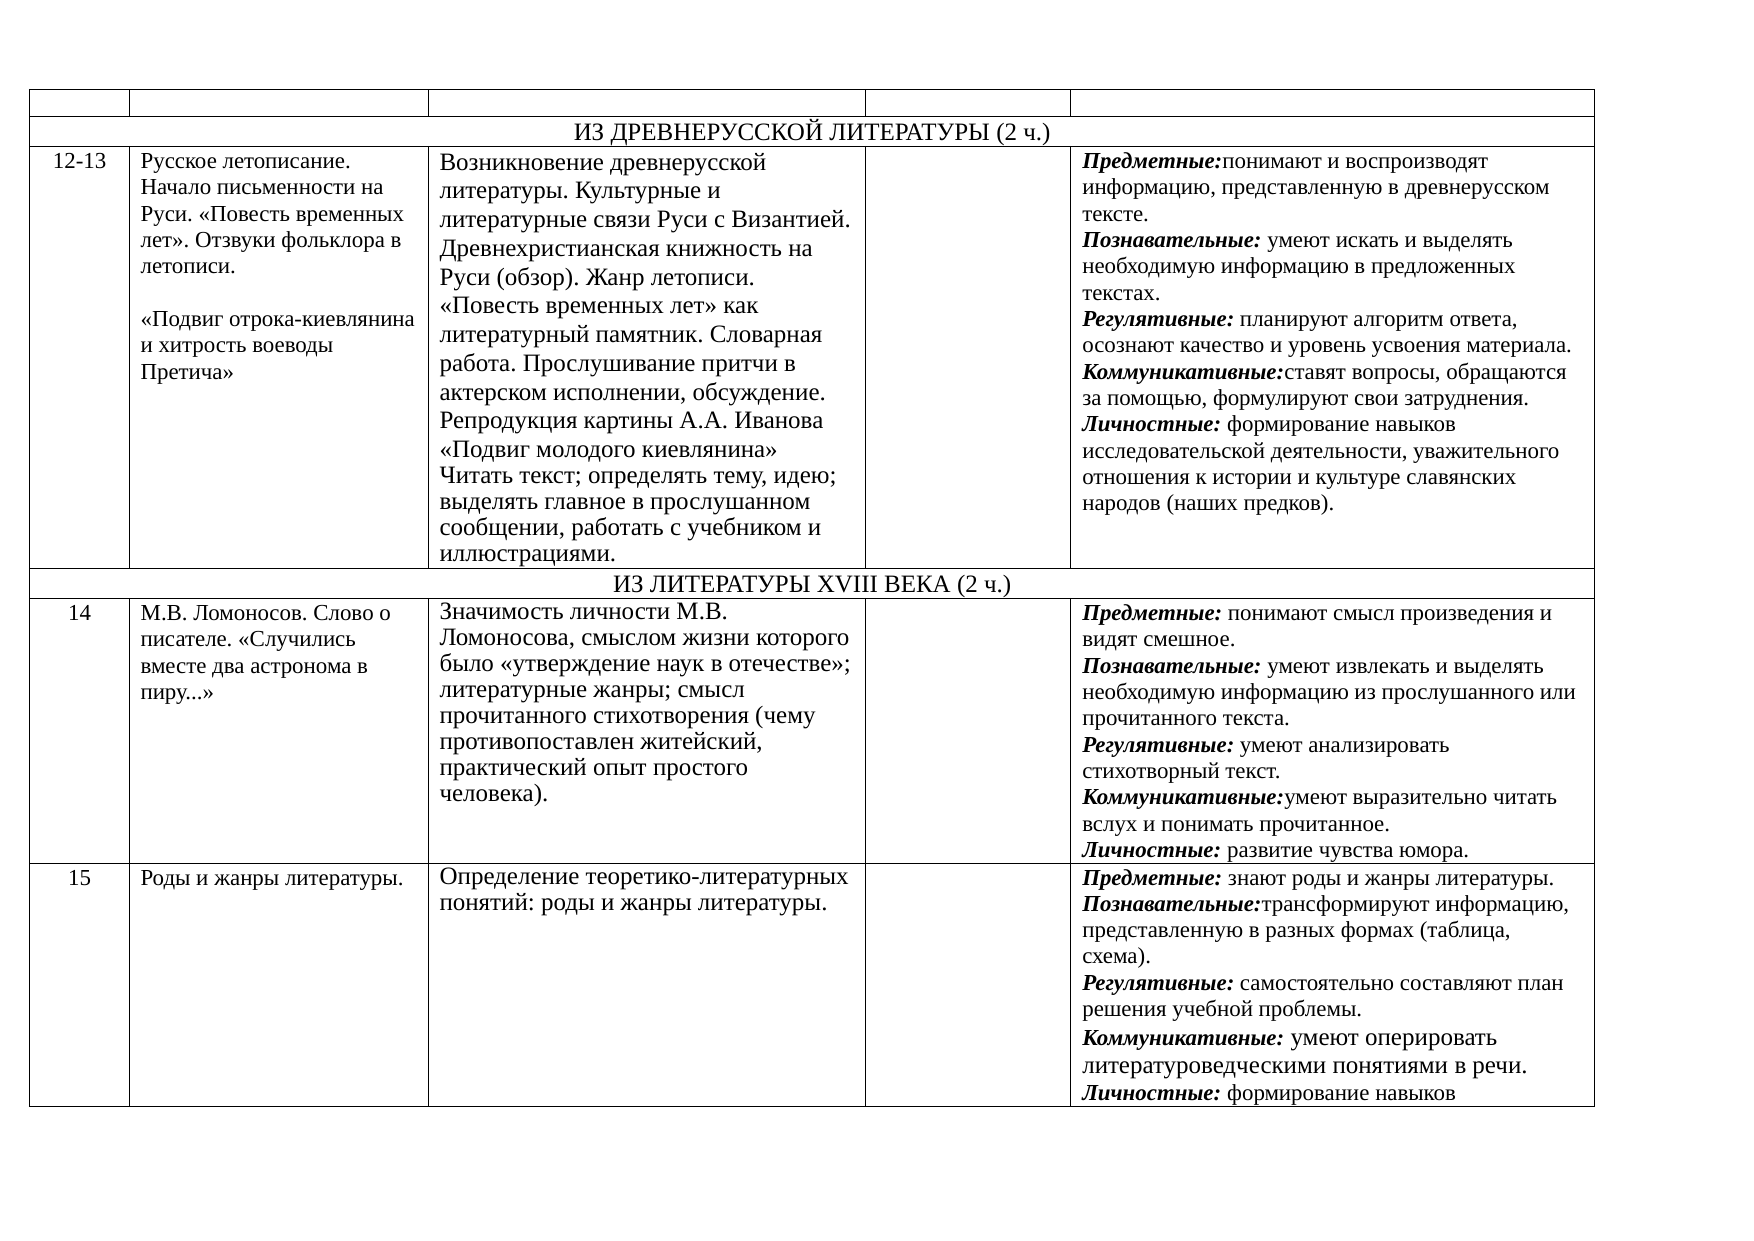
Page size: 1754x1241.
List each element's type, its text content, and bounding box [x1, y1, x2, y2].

table_cell Русское летописание. Начало письменности на Руси. «Повесть временных лет». Отзвуки фольклора в летописи. «Подвиг отрока-киевлянина и хитрость воеводы Претича» [130, 147, 428, 568]
table_cell ИЗ ЛИТЕРАТУРЫ XVIII ВЕКА (2 ч.) [30, 569, 1594, 598]
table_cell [130, 90, 428, 116]
table_cell Возникновение древнерусской литературы. Культурные и литературные связи Руси с Византией. Древнехристианская книжность на Руси (обзор). Жанр летописи. «Повесть временных лет» как литературный памятник. Словарная работа. Прослушивание притчи в актерском исполнении, обсуждение. Репродукция картины А.А. Иванова «Подвиг молодого киевлянина» Читать текст; определять тему, идею; выделять главное в прослушанном сообщении, работать с учебником и иллюстрациями. [429, 147, 865, 568]
table_cell [866, 599, 1070, 862]
table_cell [866, 90, 1070, 116]
table_cell Значимость личности М.В. Ломоносова, смыслом жизни которого было «утверждение наук в отечестве»; литературные жанры; смысл прочитанного стихотворения (чему противопоставлен житейский, практический опыт простого человека). [429, 599, 865, 862]
table_cell М.В. Ломоносов. Слово о писателе. «Случились вместе два астронома в пиру...» [130, 599, 428, 862]
table_cell 14 [30, 599, 129, 862]
table_cell [1071, 90, 1594, 116]
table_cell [130, 864, 428, 1106]
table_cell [1071, 864, 1594, 1106]
table_cell Предметные: понимают смысл произведения и видят смешное. Познавательные: умеют извлекать и выделять необходимую информацию из прослушанного или прочитанного текста. Регулятивные: умеют анализировать стихотворный текст. Коммуникативные:умеют выразительно читать вслух и понимать прочитанное. Личностные: развитие чувства юмора. [1071, 599, 1594, 862]
table_cell 11 [30, 90, 129, 116]
table_cell 12-13 [30, 147, 129, 568]
table_cell [866, 147, 1070, 568]
table_cell [866, 864, 1070, 1106]
table_cell 15 [30, 864, 129, 1106]
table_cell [429, 864, 865, 1106]
table_cell ИЗ ДРЕВНЕРУССКОЙ ЛИТЕРАТУРЫ (2 ч.) [30, 117, 1594, 146]
table_cell Предметные:понимают и воспроизводят информацию, представленную в древнерусском тексте. Познавательные: умеют искать и выделять необходимую информацию в предложенных текстах. Регулятивные: планируют алгоритм ответа, осознают качество и уровень усвоения материала. Коммуникативные:ставят вопросы, обращаются за помощью, формулируют свои затруднения. Личностные: формирование навыков исследовательской деятельности, уважительного отношения к истории и культуре славянских народов (наших предков). [1071, 147, 1594, 568]
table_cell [429, 90, 865, 116]
